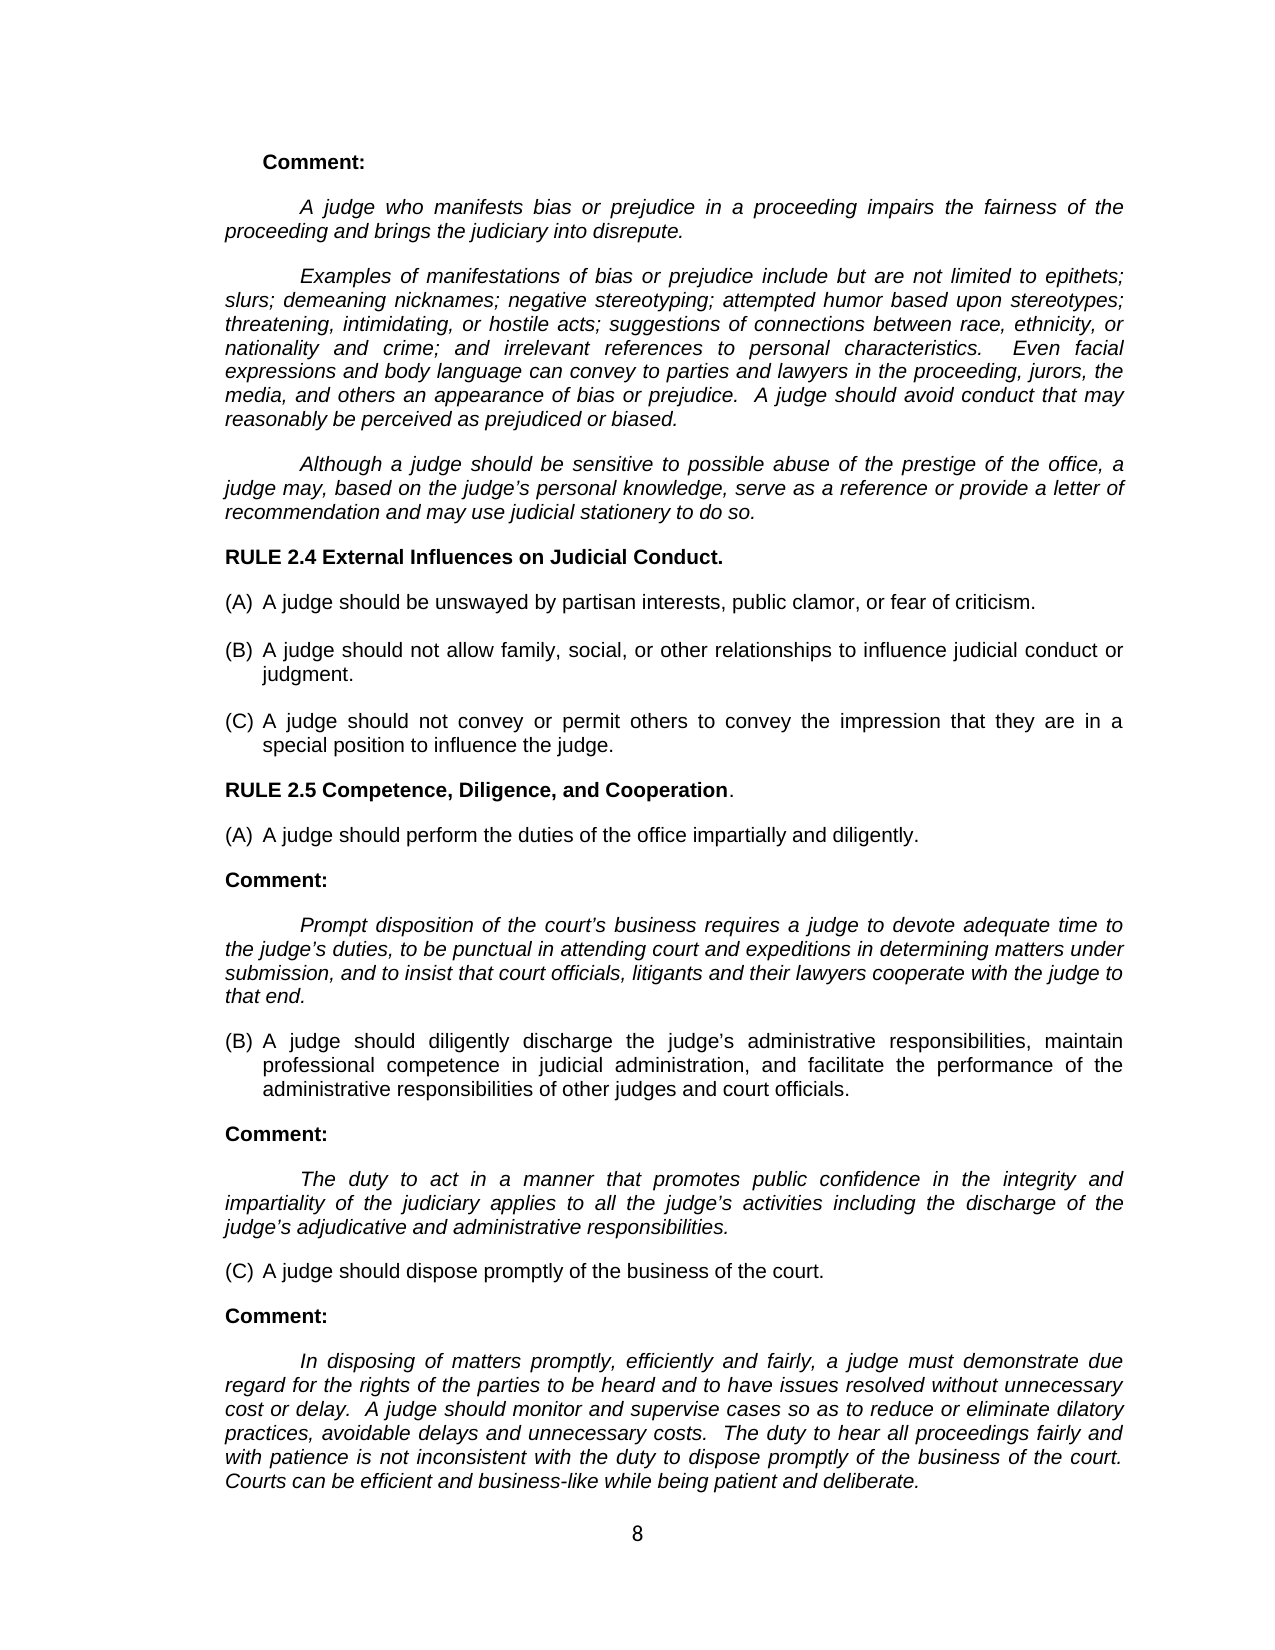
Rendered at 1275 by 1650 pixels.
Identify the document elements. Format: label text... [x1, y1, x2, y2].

text Examples of manifestations of bias or prejudice include but are not limited to epithets; slurs; demeaning nicknames; negative stereotyping; attempted humor based upon stereotypes; threatening, intimidating, or hostile acts; suggestions of connections between race, ethnicity, or nationality and crime; and irrelevant references to personal characteristics. Even facial expressions and body language can convey to parties and lawyers in the proceeding, jurors, the media, and others an appearance of bias or prejudice. A judge should avoid conduct that may reasonably be perceived as prejudiced or biased. [225, 263, 1125, 431]
list A judge should not allow family, social, or other relationships to influence judicial conduct or judgment. [225, 637, 1125, 685]
list A judge should be unswayed by partisan interests, public clamor, or fear of criticism. [225, 589, 1125, 613]
list A judge should not convey or permit others to convey the impression that they are in a special position to influence the judge. [225, 709, 1125, 757]
text Prompt disposition of the court’s business requires a judge to devote adequate time to the judge’s duties, to be punctual in attending court and expeditions in determining matters under submission, and to insist that court officials, litigants and their lawyers cooperate with the judge to that end. [225, 912, 1125, 1008]
text A judge who manifests bias or prejudice in a proceeding impairs the fairness of the proceeding and brings the judiciary into disrepute. [225, 195, 1125, 243]
text Comment: [225, 1304, 1125, 1328]
text Comment: [262, 150, 1125, 174]
text Although a judge should be sensitive to possible abuse of the prestige of the office, a judge may, based on the judge’s personal knowledge, serve as a reference or provide a letter of recommendation and may use judicial stationery to do so. [225, 452, 1125, 524]
list A judge should perform the duties of the office impartially and diligently. [225, 823, 1125, 847]
text Comment: [225, 868, 1125, 892]
list A judge should dispose promptly of the business of the court. [225, 1259, 1125, 1283]
text In disposing of matters promptly, efficiently and fairly, a judge must demonstrate due regard for the rights of the parties to be heard and to have issues resolved without unnecessary cost or delay. A judge should monitor and supervise cases so as to reduce or eliminate dilatory practices, avoidable delays and unnecessary costs. The duty to hear all proceedings fairly and with patience is not inconsistent with the duty to dispose promptly of the business of the court. Courts can be efficient and business-like while being patient and deliberate. [225, 1349, 1125, 1493]
text RULE 2.4 External Influences on Judicial Conduct. [150, 545, 1125, 569]
text RULE 2.5 Competence, Diligence, and Cooperation. [150, 778, 1125, 802]
text The duty to act in a manner that promotes public confidence in the integrity and impartiality of the judiciary applies to all the judge’s activities including the discharge of the judge’s adjudicative and administrative responsibilities. [225, 1167, 1125, 1238]
text Comment: [225, 1122, 1125, 1146]
list A judge should diligently discharge the judge’s administrative responsibilities, maintain professional competence in judicial administration, and facilitate the performance of the administrative responsibilities of other judges and court officials. [225, 1029, 1125, 1101]
